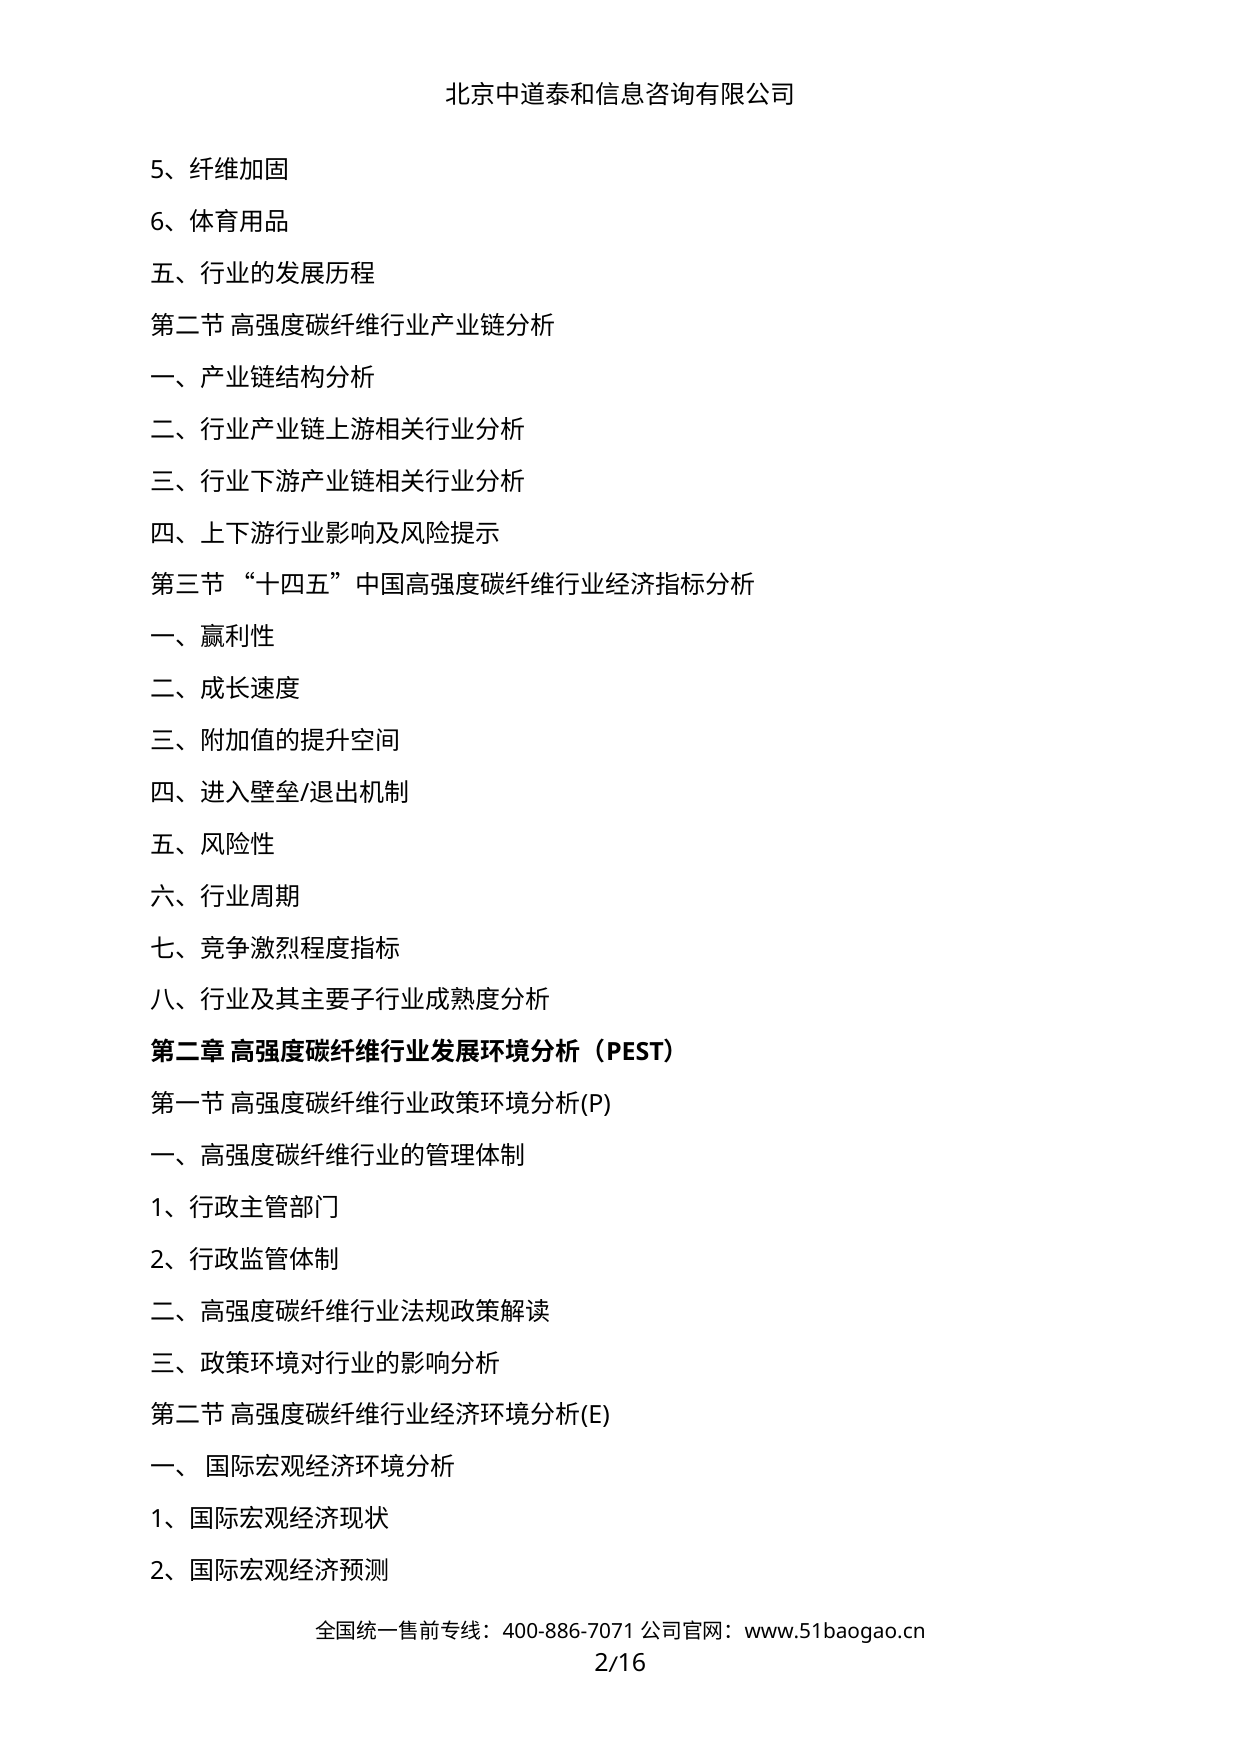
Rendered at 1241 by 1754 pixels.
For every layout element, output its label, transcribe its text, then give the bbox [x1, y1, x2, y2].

text 三、政策环境对行业的影响分析 [150, 1343, 1090, 1379]
text 一、 国际宏观经济环境分析 [150, 1447, 1090, 1483]
text 二、行业产业链上游相关行业分析 [150, 409, 1090, 446]
text 一、产业链结构分析 [150, 357, 1090, 394]
text 5、纤维加固 [150, 150, 1090, 186]
text 七、竞争激烈程度指标 [150, 928, 1090, 964]
text 2、国际宏观经济预测 [150, 1551, 1090, 1587]
text 1、行政主管部门 [150, 1187, 1090, 1224]
text 二、高强度碳纤维行业法规政策解读 [150, 1291, 1090, 1327]
text 一、赢利性 [150, 617, 1090, 653]
text 2、行政监管体制 [150, 1239, 1090, 1276]
text 八、行业及其主要子行业成熟度分析 [150, 980, 1090, 1016]
text 6、体育用品 [150, 202, 1090, 238]
text 五、行业的发展历程 [150, 254, 1090, 290]
text 一、高强度碳纤维行业的管理体制 [150, 1136, 1090, 1172]
text 第一节 高强度碳纤维行业政策环境分析(P) [150, 1084, 1090, 1120]
text 六、行业周期 [150, 876, 1090, 912]
text 1、国际宏观经济现状 [150, 1499, 1090, 1535]
text 二、成长速度 [150, 669, 1090, 705]
text 第二节 高强度碳纤维行业经济环境分析(E) [150, 1395, 1090, 1431]
text 四、进入壁垒/退出机制 [150, 772, 1090, 809]
text 五、风险性 [150, 824, 1090, 861]
text 三、行业下游产业链相关行业分析 [150, 461, 1090, 497]
text 第二章 高强度碳纤维行业发展环境分析（PEST） [150, 1032, 1090, 1068]
text 第二节 高强度碳纤维行业产业链分析 [150, 306, 1090, 342]
text 第三节 “十四五”中国高强度碳纤维行业经济指标分析 [150, 565, 1090, 601]
text 三、附加值的提升空间 [150, 721, 1090, 757]
text 四、上下游行业影响及风险提示 [150, 513, 1090, 549]
